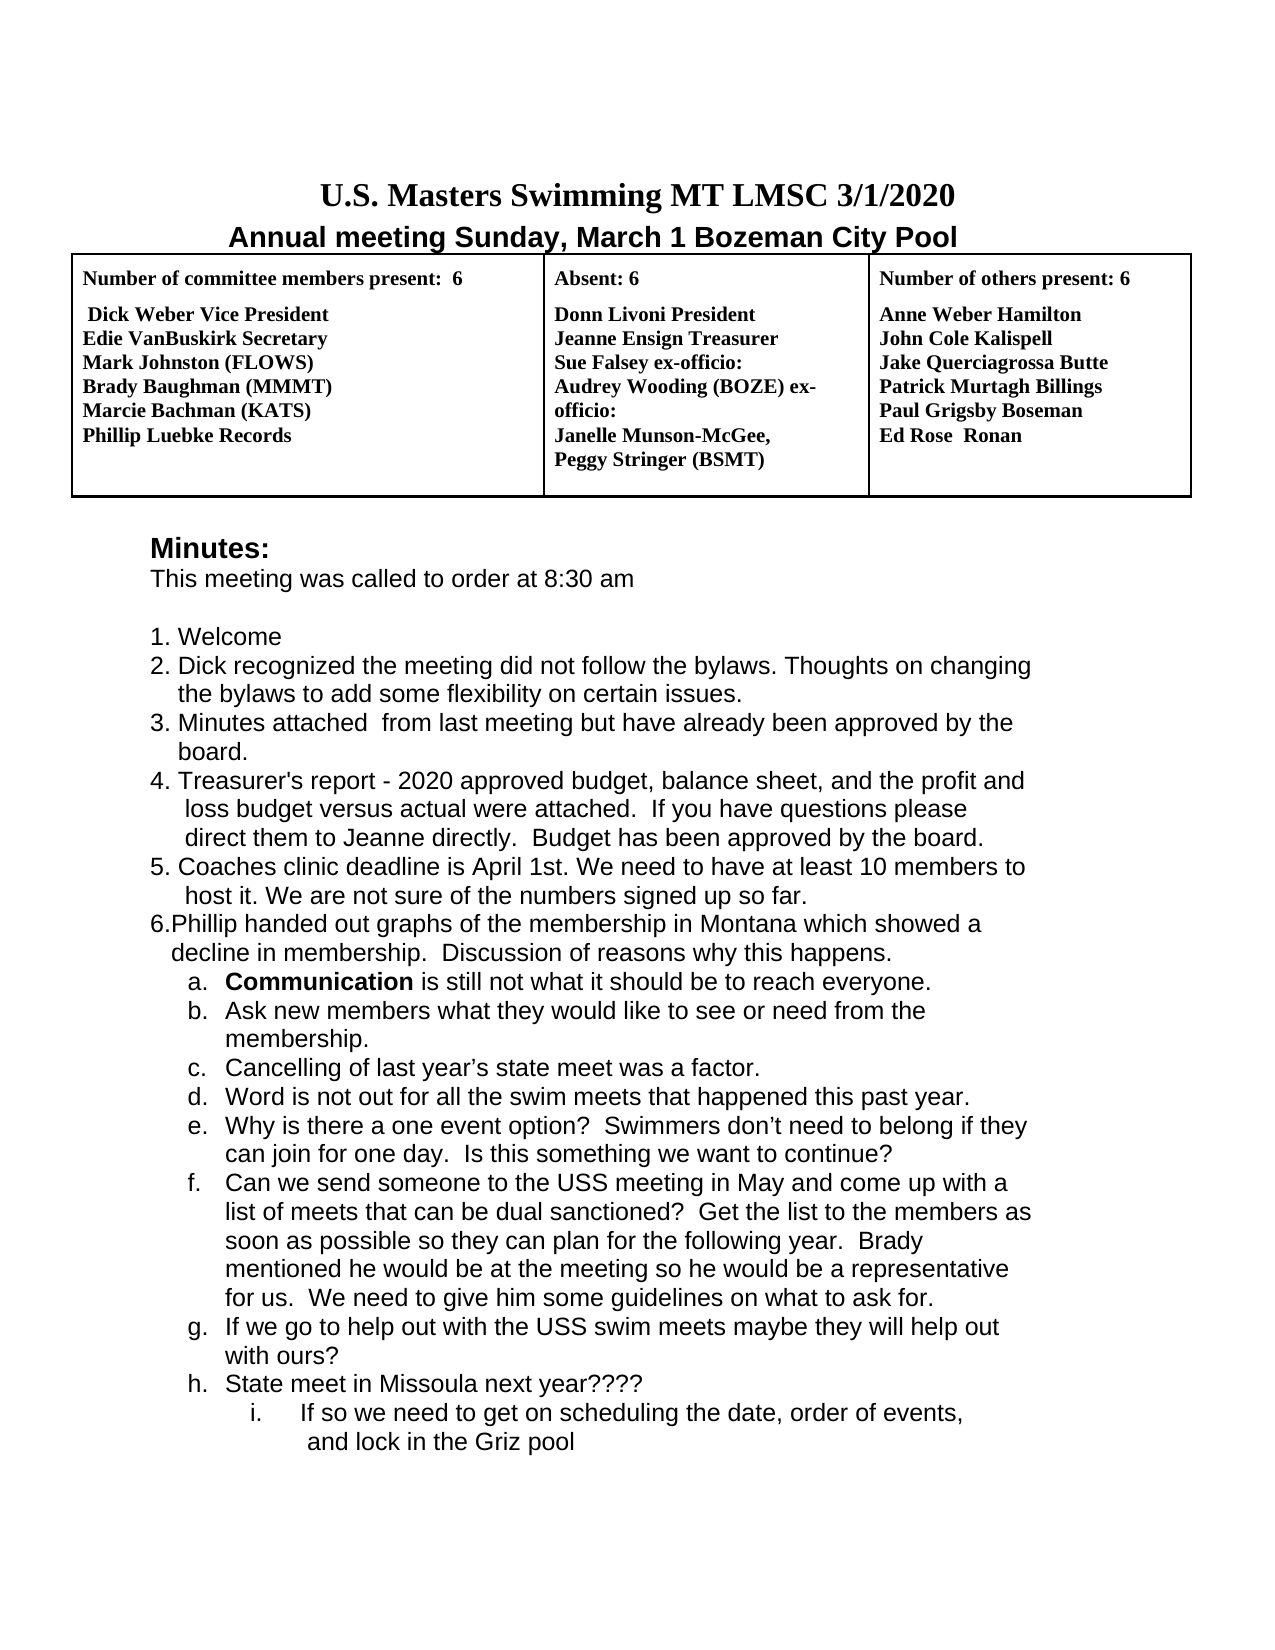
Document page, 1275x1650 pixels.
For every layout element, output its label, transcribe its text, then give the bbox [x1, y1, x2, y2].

table_header Number of others present: 6 Anne Weber Hamilton John Cole Kalispell Jake Querciagrossa Butte Patrick Murtagh Billings Paul Grigsby Boseman Ed Rose Ronan [870, 255, 1190, 495]
text Minutes: [150, 531, 1037, 564]
list Ask new members what they would like to see or need from the membership. [187, 996, 1037, 1053]
text decline in membership. Discussion of reasons why this happens. [150, 938, 1037, 967]
text This meeting was called to order at 8:30 am [150, 564, 1037, 593]
list State meet in Missoula next year???? [187, 1369, 1037, 1398]
text 6.Phillip handed out graphs of the membership in Montana which showed a [150, 909, 1037, 938]
text 2. Dick recognized the meeting did not follow the bylaws. Thoughts on changing [150, 651, 1037, 679]
text host it. We are not sure of the numbers signed up so far. [150, 881, 1037, 909]
text 4. Treasurer's report - 2020 approved budget, balance sheet, and the profit and [150, 766, 1037, 794]
text direct them to Jeanne directly. Budget has been approved by the board. [150, 823, 1037, 852]
list If so we need to get on scheduling the date, order of events, [262, 1398, 1037, 1427]
text board. [150, 737, 1037, 766]
table_header Number of committee members present: 6 Dick Weber Vice President Edie VanBuskirk Secretary Mark Johnston (FLOWS) Brady Baughman (MMMT) Marcie Bachman (KATS) Phillip Luebke Records [73, 255, 543, 495]
text loss budget versus actual were attached. If you have questions please [150, 794, 1037, 823]
list Why is there a one event option? Swimmers don’t need to belong if they can join for one day. Is this something we want to continue? [187, 1111, 1037, 1168]
text 3. Minutes attached from last meeting but have already been approved by the [150, 708, 1037, 737]
table_header Absent: 6 Donn Livoni President Jeanne Ensign Treasurer Sue Falsey ex-officio: Audrey Wooding (BOZE) ex-officio: Janelle Munson-McGee, Peggy Stringer (BSMT) [545, 255, 868, 495]
list If we go to help out with the USS swim meets maybe they will help out with ours? [187, 1312, 1037, 1369]
text the bylaws to add some flexibility on certain issues. [150, 679, 1037, 708]
list Communication is still not what it should be to reach everyone. [187, 967, 1037, 996]
list Cancelling of last year’s state meet was a factor. [187, 1053, 1037, 1082]
list Can we send someone to the USS meeting in May and come up with a list of meets that can be dual sanctioned? Get the list to the members as soon as possible so they can plan for the following year. Brady mentioned he would be at the meeting so he would be a representative for us. We need to give him some guidelines on what to ask for. [187, 1168, 1037, 1312]
text Annual meeting Sunday, March 1 Bozeman City Pool [150, 219, 1037, 253]
text 1. Welcome [150, 622, 1037, 651]
text 5. Coaches clinic deadline is April 1st. We need to have at least 10 members to [150, 852, 1037, 881]
text and lock in the Griz pool [300, 1427, 1037, 1456]
title U.S. Masters Swimming MT LMSC 3/1/2020 [150, 175, 1125, 213]
list Word is not out for all the swim meets that happened this past year. [187, 1082, 1037, 1111]
